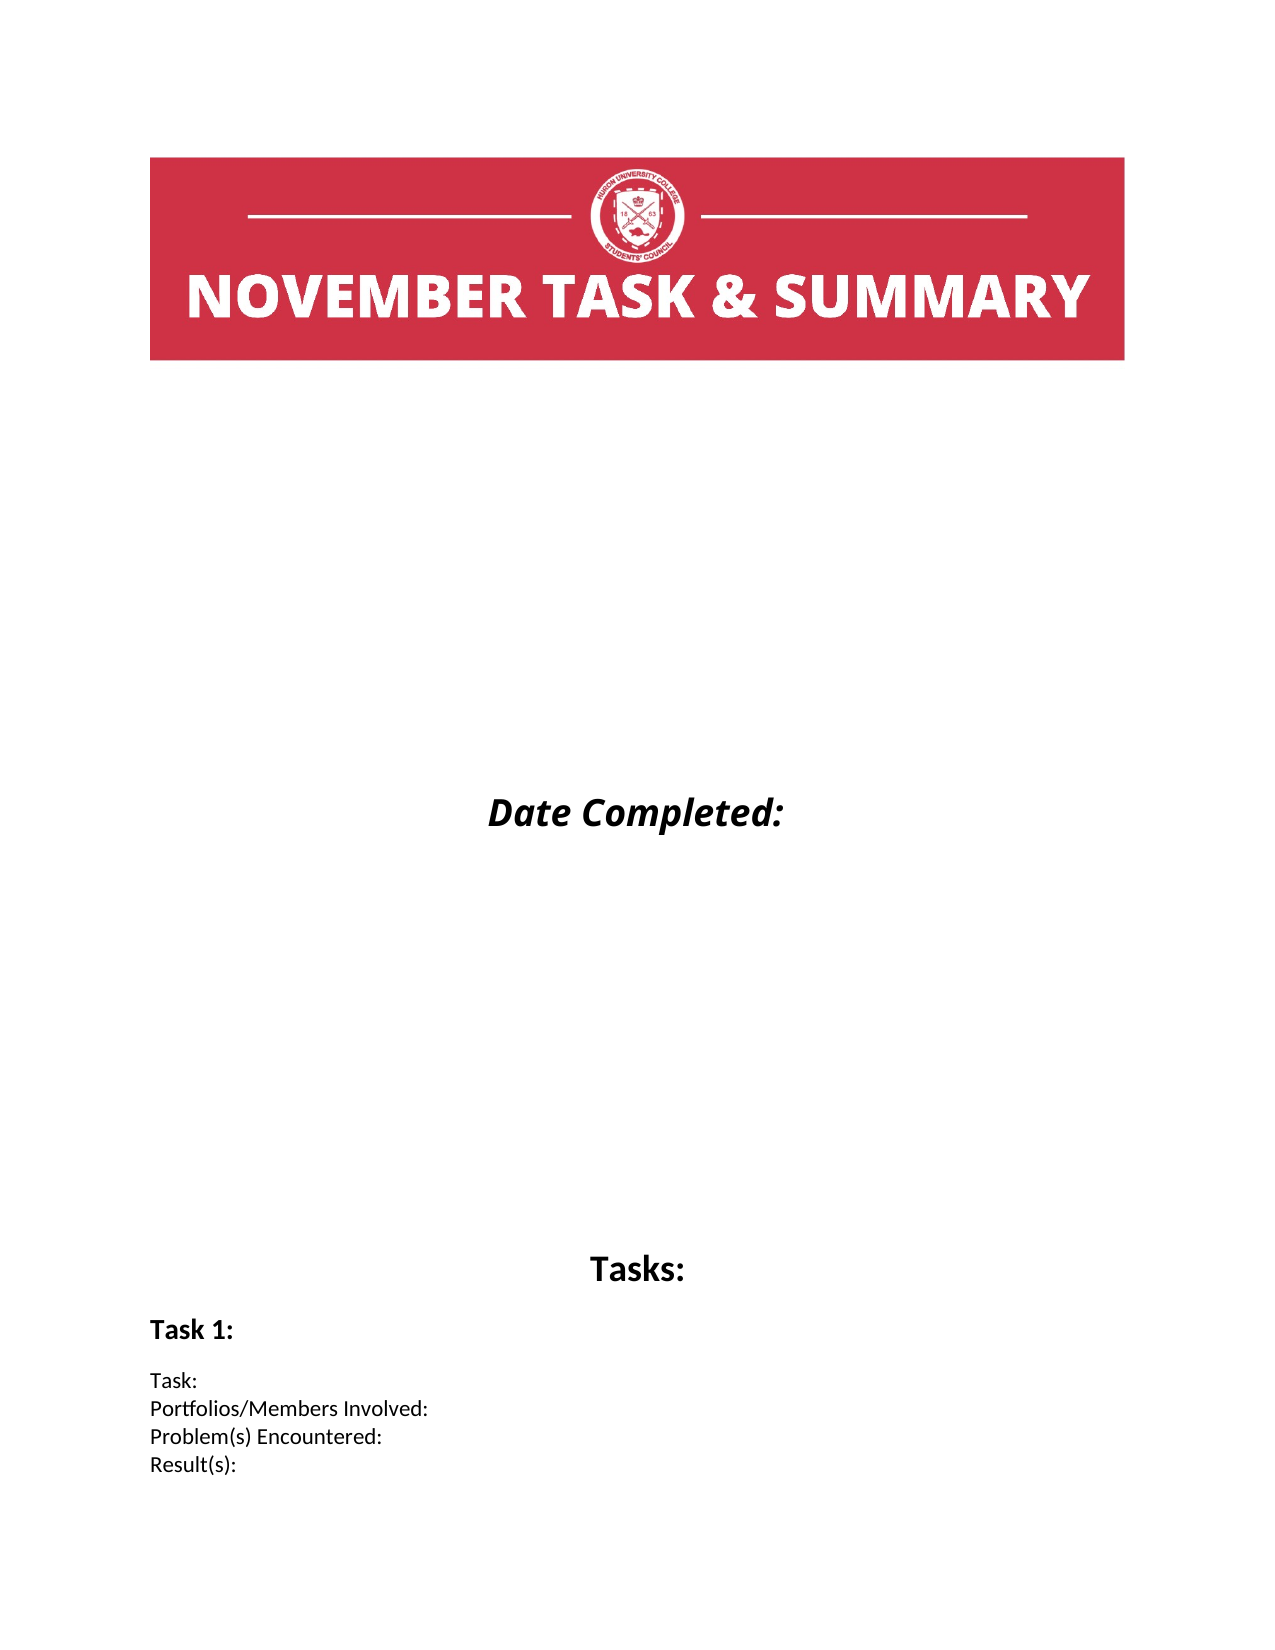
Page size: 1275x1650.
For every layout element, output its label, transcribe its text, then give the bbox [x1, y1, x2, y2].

picture [150, 150, 1125, 369]
text Portfolios/Members Involved: [150, 1394, 1125, 1422]
text Tasks: [150, 1245, 1125, 1291]
text Task 1: [150, 1311, 1125, 1347]
text Problem(s) Encountered: [150, 1422, 1125, 1450]
text Result(s): [150, 1450, 1125, 1478]
text Task: [150, 1366, 1125, 1394]
text Date Completed: [150, 786, 1125, 837]
